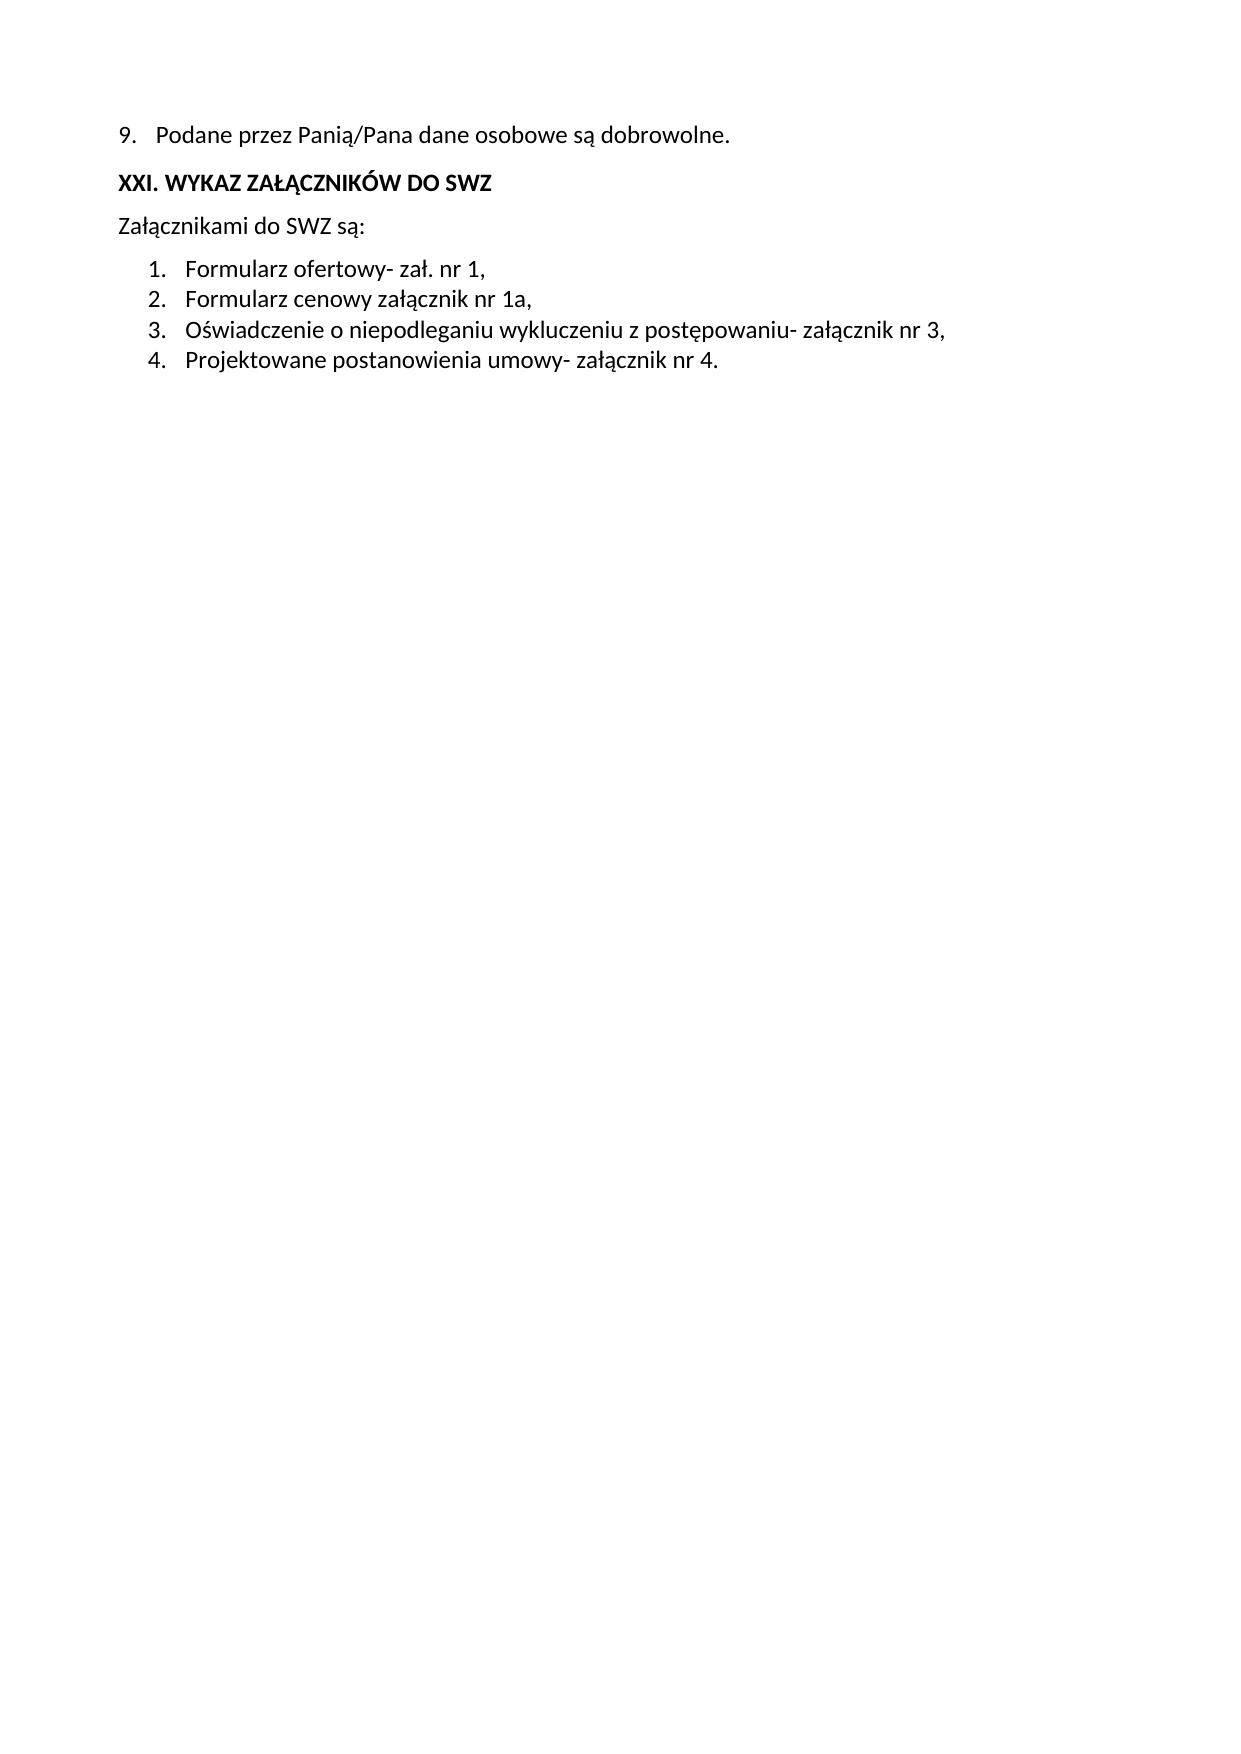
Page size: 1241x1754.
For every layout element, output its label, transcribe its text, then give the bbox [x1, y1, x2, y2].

text XXI. WYKAZ ZAŁĄCZNIKÓW DO SWZ [118, 167, 1124, 197]
list Oświadczenie o niepodleganiu wykluczeniu z postępowaniu- załącznik nr 3, [148, 314, 1124, 344]
list Podane przez Panią/Pana dane osobowe są dobrowolne. [118, 119, 1124, 150]
text Załącznikami do SWZ są: [118, 210, 1124, 241]
list Formularz ofertowy- zał. nr 1, [148, 253, 1124, 283]
list Formularz cenowy załącznik nr 1a, [148, 283, 1124, 314]
list Projektowane postanowienia umowy- załącznik nr 4. [148, 344, 1124, 375]
